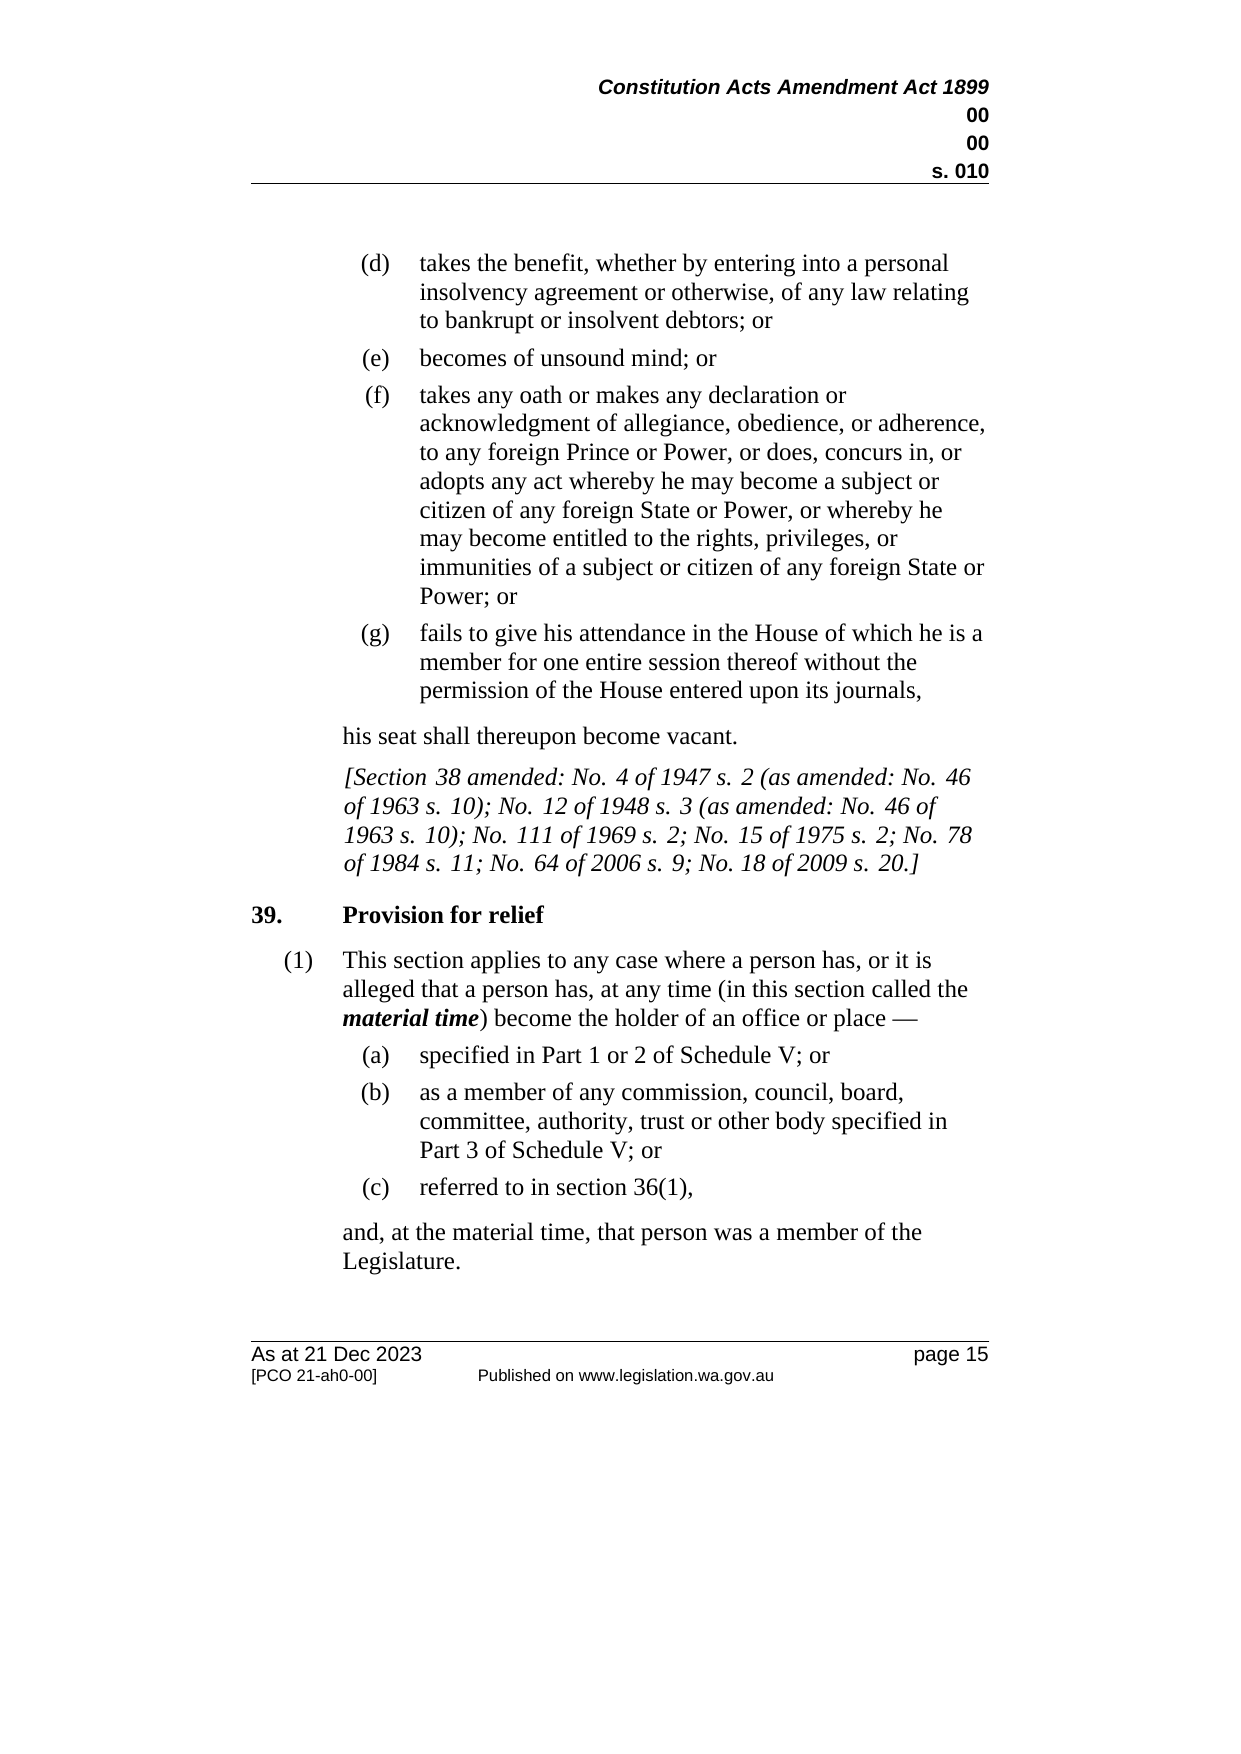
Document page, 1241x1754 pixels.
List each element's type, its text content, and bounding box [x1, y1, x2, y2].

text his seat shall thereupon become vacant. [251, 721, 989, 750]
text (a) specified in Part 1 or 2 of Schedule V; or [251, 1040, 989, 1069]
text and, at the material time, that person was a member of the Legislature. [251, 1217, 989, 1275]
text (g) fails to give his attendance in the House of which he is a member for one entire session thereof without the permission of the House entered upon its journals, [251, 618, 989, 704]
text [Section 38 amended: No. 4 of 1947 s. 2 (as amended: No. 46 of 1963 s. 10); No. 12 of 1948 s. 3 (as amended: No. 46 of 1963 s. 10); No. 111 of 1969 s. 2; No. 15 of 1975 s. 2; No. 78 of 1984 s. 11; No. 64 of 2006 s. 9; No. 18 of 2009 s. 20.] [251, 762, 989, 877]
text (b) as a member of any commission, council, board, committee, authority, trust or other body specified in Part 3 of Schedule V; or [251, 1077, 989, 1163]
text (f) takes any oath or makes any declaration or acknowledgment of allegiance, obedience, or adherence, to any foreign Prince or Power, or does, concurs in, or adopts any act whereby he may become a subject or citizen of any foreign State or Power, or whereby he may become entitled to the rights, privileges, or immunities of a subject or citizen of any foreign State or Power; or [251, 380, 989, 610]
subtitle 39. Provision for relief [251, 900, 989, 929]
text (d) takes the benefit, whether by entering into a personal insolvency agreement or otherwise, of any law relating to bankrupt or insolvent debtors; or [251, 248, 989, 334]
text (e) becomes of unsound mind; or [251, 343, 989, 371]
text (1) This section applies to any case where a person has, or it is alleged that a person has, at any time (in this section called the material time) become the holder of an office or place — [251, 946, 989, 1032]
text (c) referred to in section 36(1), [251, 1172, 989, 1201]
